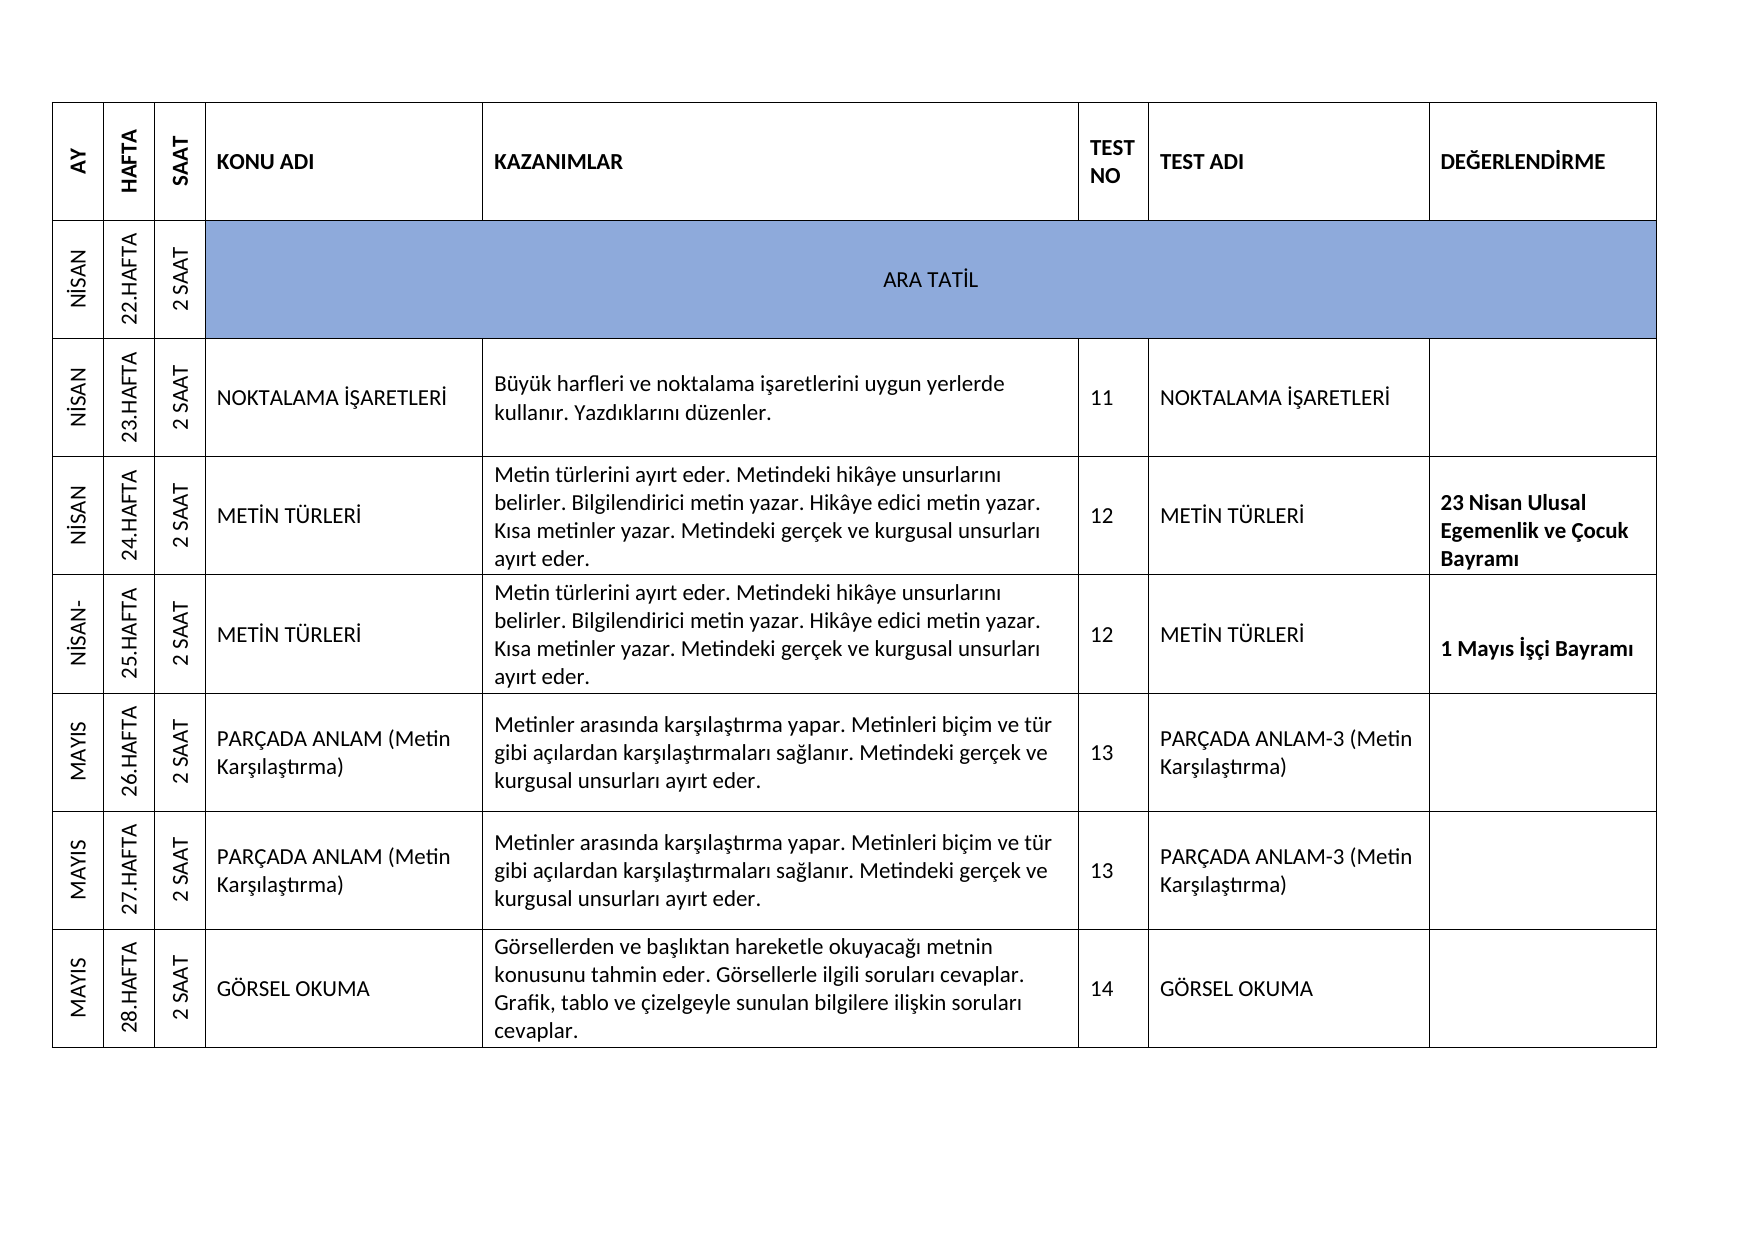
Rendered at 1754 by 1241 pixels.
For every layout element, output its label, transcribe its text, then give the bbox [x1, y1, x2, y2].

table_cell 2 SAAT [155, 221, 205, 338]
table_cell 14 [1079, 930, 1148, 1047]
table_cell METİN TÜRLERİ [1149, 575, 1429, 692]
table_header TEST ADI [1149, 103, 1429, 220]
table_cell METİN TÜRLERİ [206, 575, 482, 692]
table_header HAFTA [104, 103, 154, 220]
table_cell 27.HAFTA(13-19) [104, 812, 154, 929]
table_cell 2 SAAT [155, 457, 205, 574]
table_cell Metin türlerini ayırt eder. Metindeki hikâye unsurlarını belirler. Bilgilendirici metin yazar. Hikâye edici metin yazar. Kısa metinler yazar. Metindeki gerçek ve kurgusal unsurları ayırt eder. [483, 575, 1078, 692]
table_cell 24.HAFTA(22-28) [104, 457, 154, 574]
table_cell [483, 930, 1078, 1047]
table_cell 1 Mayıs İşçi Bayramı [1430, 575, 1656, 692]
table_cell NİSAN [53, 457, 103, 574]
table_header AY [53, 103, 103, 220]
table_cell Metin türlerini ayırt eder. Metindeki hikâye unsurlarını belirler. Bilgilendirici metin yazar. Hikâye edici metin yazar. Kısa metinler yazar. Metindeki gerçek ve kurgusal unsurları ayırt eder. [483, 457, 1078, 574]
table_cell METİN TÜRLERİ [206, 457, 482, 574]
table_cell PARÇADA ANLAM-3 (Metin Karşılaştırma) [1149, 812, 1429, 929]
table_cell ARA TATİL [206, 221, 1656, 338]
table_cell PARÇADA ANLAM (Metin Karşılaştırma) [206, 694, 482, 811]
table_cell MAYIS [53, 812, 103, 929]
table_cell PARÇADA ANLAM (Metin Karşılaştırma) [206, 812, 482, 929]
table_cell Büyük harfleri ve noktalama işaretlerini uygun yerlerde kullanır. Yazdıklarını düzenler. [483, 339, 1078, 456]
table_header SAAT [155, 103, 205, 220]
table_cell Metinler arasında karşılaştırma yapar. Metinleri biçim ve tür gibi açılardan karşılaştırmaları sağlanır. Metindeki gerçek ve kurgusal unsurları ayırt eder. [483, 812, 1078, 929]
table_cell 28.HAFTA(20-26) [104, 930, 154, 1047]
table_cell Metinler arasında karşılaştırma yapar. Metinleri biçim ve tür gibi açılardan karşılaştırmaları sağlanır. Metindeki gerçek ve kurgusal unsurları ayırt eder. [483, 694, 1078, 811]
table_cell 12 [1079, 457, 1148, 574]
table_header KONU ADI [206, 103, 482, 220]
table_header KAZANIMLAR [483, 103, 1078, 220]
table_cell 22.HAFTA(08-14) [104, 221, 154, 338]
table_cell 23.HAFTA(15-21) [104, 339, 154, 456]
table_cell 26.HAFTA(06-12) [104, 694, 154, 811]
table_cell GÖRSEL OKUMA [1149, 930, 1429, 1047]
table_cell 12 [1079, 575, 1148, 692]
table_cell NOKTALAMA İŞARETLERİ [1149, 339, 1429, 456]
table_cell NOKTALAMA İŞARETLERİ [206, 339, 482, 456]
table_cell [1430, 930, 1656, 1047]
table_cell [1430, 339, 1656, 456]
table_cell GÖRSEL OKUMA [206, 930, 482, 1047]
table_cell 13 [1079, 694, 1148, 811]
table_cell MAYIS [53, 694, 103, 811]
table_cell 2 SAAT [155, 575, 205, 692]
table_cell 2 SAAT [155, 930, 205, 1047]
table_cell NİSAN [53, 221, 103, 338]
table_header TEST NO [1079, 103, 1148, 220]
table_cell PARÇADA ANLAM-3 (Metin Karşılaştırma) [1149, 694, 1429, 811]
table_header DEĞERLENDİRME [1430, 103, 1656, 220]
table_cell MAYIS [53, 930, 103, 1047]
table_cell 23 Nisan Ulusal Egemenlik ve Çocuk Bayramı [1430, 457, 1656, 574]
table_cell 13 [1079, 812, 1148, 929]
table_cell 25.HAFTA(29-05) [104, 575, 154, 692]
table_cell 2 SAAT [155, 812, 205, 929]
table_cell [1430, 694, 1656, 811]
table_cell 2 SAAT [155, 694, 205, 811]
table_cell 11 [1079, 339, 1148, 456]
table_cell 2 SAAT [155, 339, 205, 456]
table_cell NİSAN-MAYIS [53, 575, 103, 692]
table_cell [1430, 812, 1656, 929]
table_cell NİSAN [53, 339, 103, 456]
table_cell METİN TÜRLERİ [1149, 457, 1429, 574]
